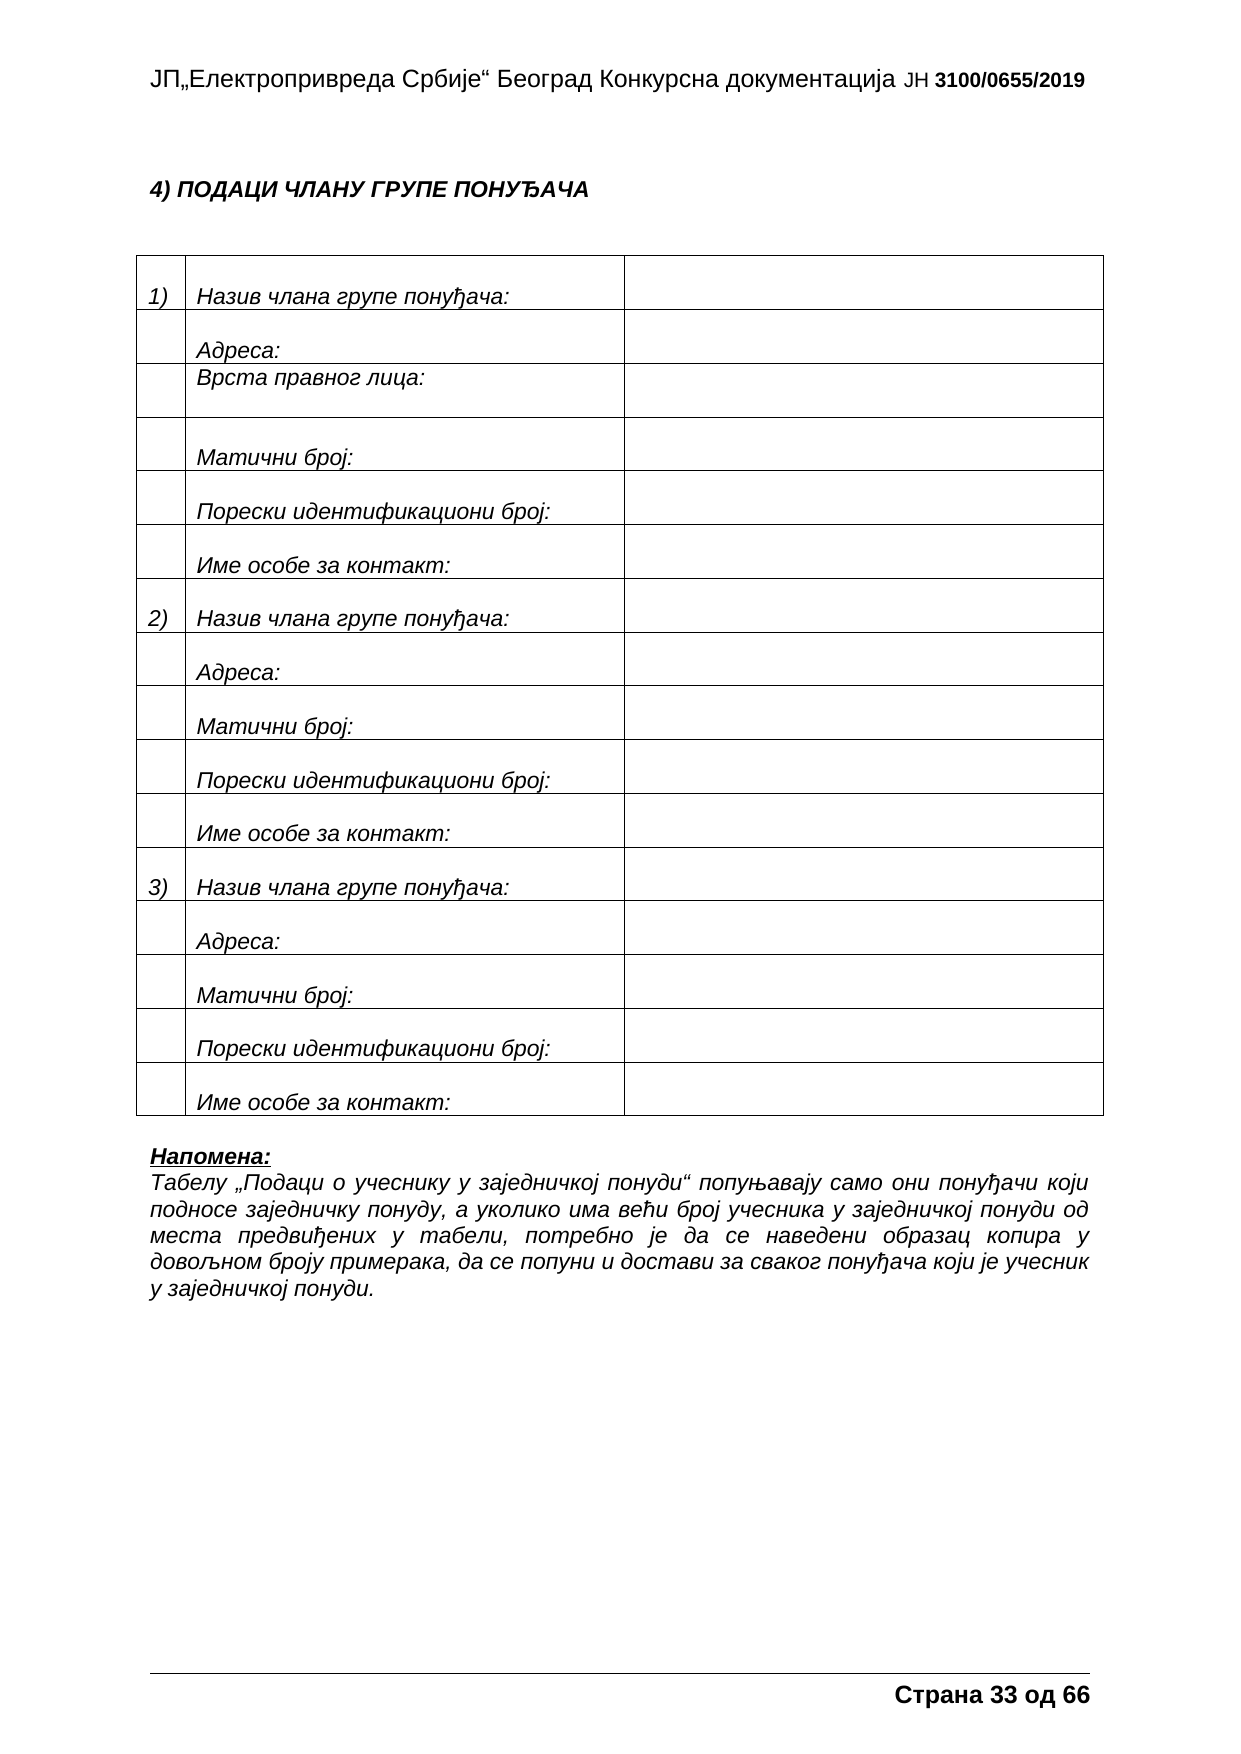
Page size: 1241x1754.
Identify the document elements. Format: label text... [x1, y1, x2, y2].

table_cell [137, 901, 185, 954]
table_cell [625, 901, 1103, 954]
table_cell [625, 1063, 1103, 1115]
table_cell Име особе за контакт: [186, 794, 624, 847]
table_cell [625, 525, 1103, 578]
table_cell Адреса: [186, 633, 624, 685]
table_cell [625, 364, 1103, 417]
table_cell Порески идентификациони број: [186, 471, 624, 524]
table_cell [137, 686, 185, 739]
text Напомена: [150, 1143, 1090, 1169]
table_cell [625, 471, 1103, 524]
table_cell [137, 471, 185, 524]
table_cell [137, 310, 185, 363]
table_cell Име особе за контакт: [186, 1063, 624, 1115]
table_header 1) [137, 256, 185, 309]
table_cell [625, 794, 1103, 847]
table_cell [137, 1063, 185, 1115]
text Табелу „Подаци о учеснику у заједничкој понуди“ попуњавају само они понуђачи који подносе заједничку понуду, а уколико има већи број учесника у заједничкој понуди од места предвиђених у табели, потребно је да се наведени образац копира у довољном броју примерака, да се попуни и достави за сваког понуђача који је учесник у заједничкој понуди. [150, 1169, 1090, 1301]
table_cell Матични број: [186, 418, 624, 470]
table_cell [625, 955, 1103, 1008]
table_cell Врста правног лица: [186, 364, 624, 417]
table_cell [625, 740, 1103, 793]
table_cell 2) [137, 579, 185, 632]
table_cell Матични број: [186, 955, 624, 1008]
table_cell [625, 633, 1103, 685]
table_cell Назив члана групе понуђача: [186, 848, 624, 900]
table_cell Матични број: [186, 686, 624, 739]
table_cell [625, 1009, 1103, 1062]
table_cell Назив члана групе понуђача: [186, 579, 624, 632]
table_cell [625, 310, 1103, 363]
table_header [625, 256, 1103, 309]
table_cell [137, 418, 185, 470]
table_cell [137, 364, 185, 417]
table_cell Адреса: [186, 901, 624, 954]
table_cell [625, 686, 1103, 739]
table_cell [137, 633, 185, 685]
table_cell [137, 794, 185, 847]
table_cell [625, 418, 1103, 470]
table_cell [137, 955, 185, 1008]
table_cell Порески идентификациони број: [186, 740, 624, 793]
table_cell [625, 579, 1103, 632]
table_cell [137, 740, 185, 793]
table_header Назив члана групе понуђача: [186, 256, 624, 309]
text 4) ПОДАЦИ ЧЛАНУ ГРУПЕ ПОНУЂАЧА [150, 176, 1090, 203]
table_cell Име особе за контакт: [186, 525, 624, 578]
table_cell 3) [137, 848, 185, 900]
table_cell [625, 848, 1103, 900]
table_cell Адреса: [186, 310, 624, 363]
table_cell [137, 1009, 185, 1062]
table_cell [137, 525, 185, 578]
table_cell Порески идентификациони број: [186, 1009, 624, 1062]
